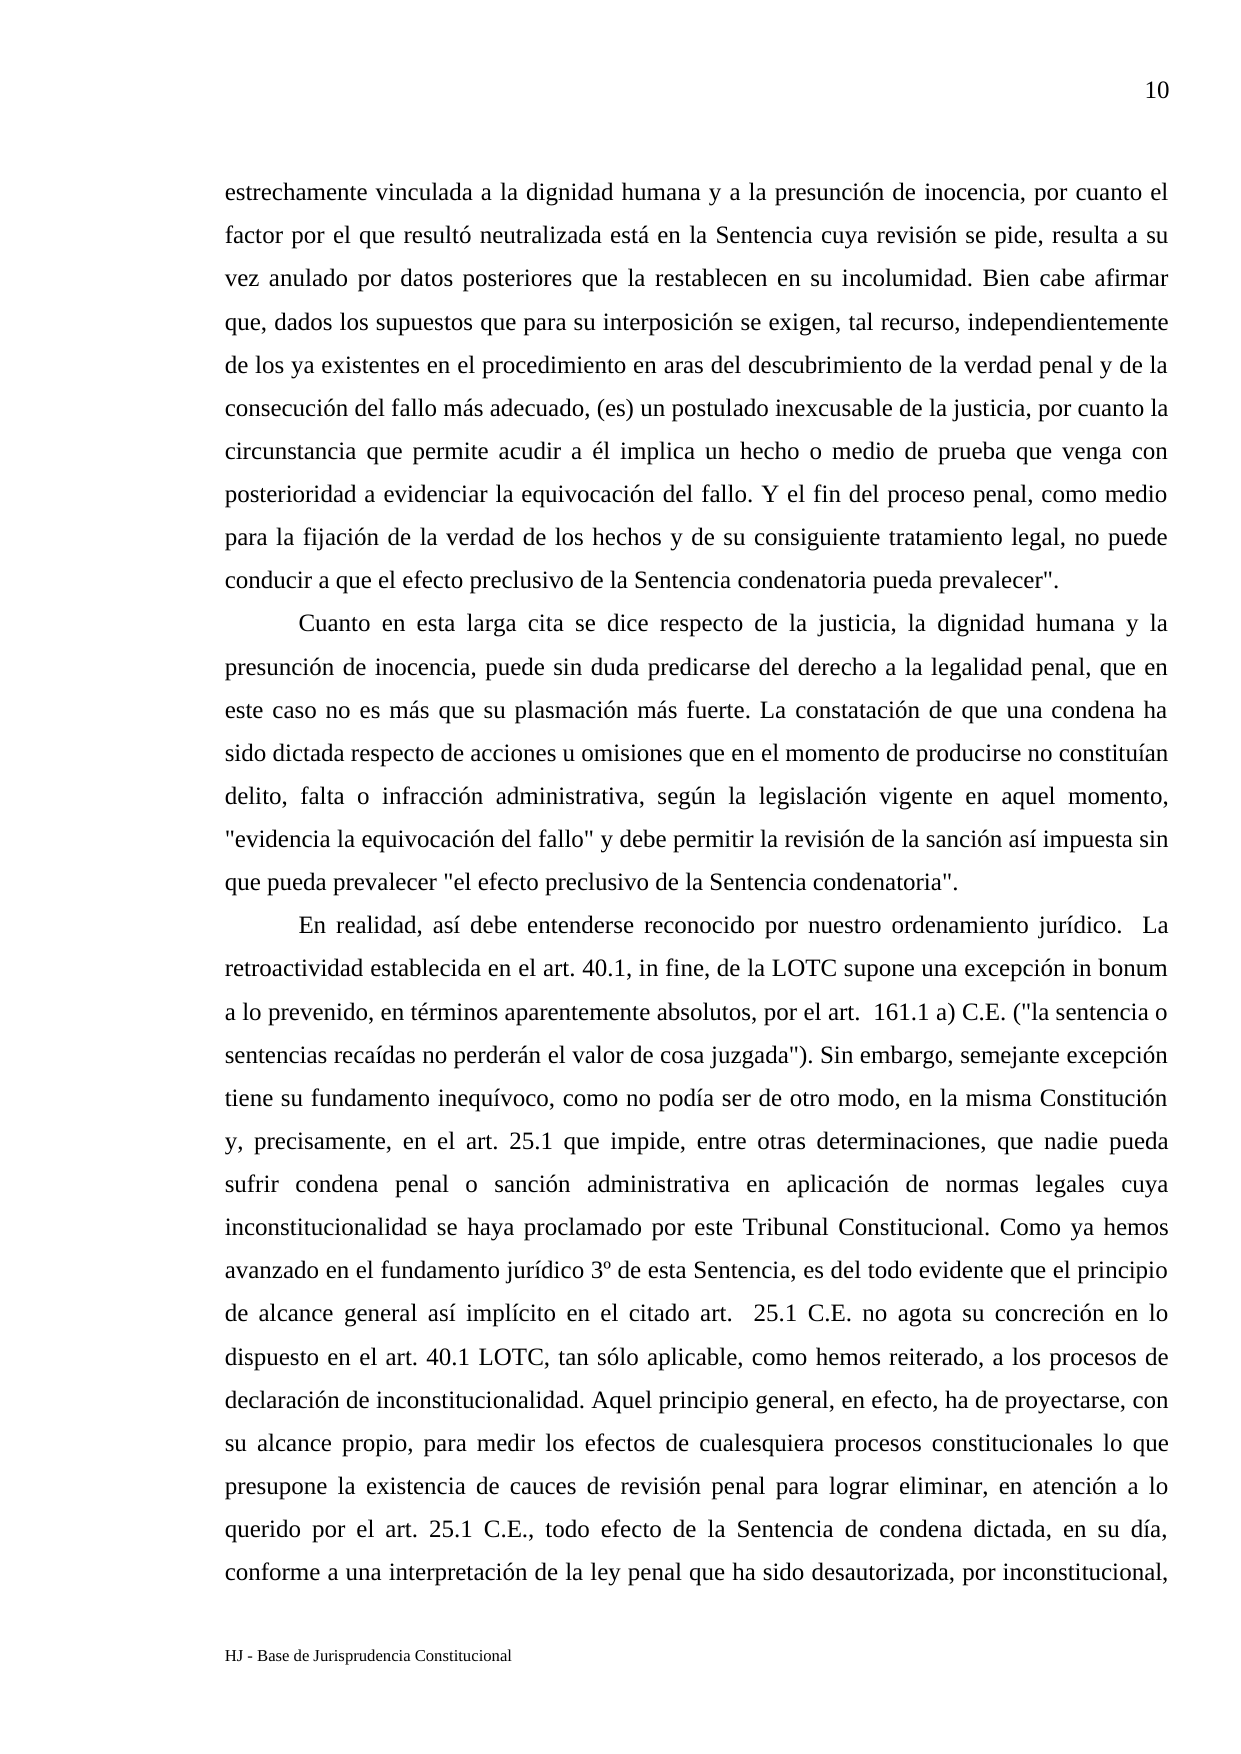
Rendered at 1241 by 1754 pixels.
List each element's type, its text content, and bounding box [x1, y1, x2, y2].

text Cuanto en esta larga cita se dice respecto de la justicia, la dignidad humana y la presunción de inocencia, puede sin duda predicarse del derecho a la legalidad penal, que en este caso no es más que su plasmación más fuerte. La constatación de que una condena ha sido dictada respecto de acciones u omisiones que en el momento de producirse no constituían delito, falta o infracción administrativa, según la legislación vigente en aquel momento, "evidencia la equivocación del fallo" y debe permitir la revisión de la sanción así impuesta sin que pueda prevalecer "el efecto preclusivo de la Sentencia condenatoria". [224, 608, 1169, 896]
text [224, 177, 1169, 594]
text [224, 910, 1169, 1586]
